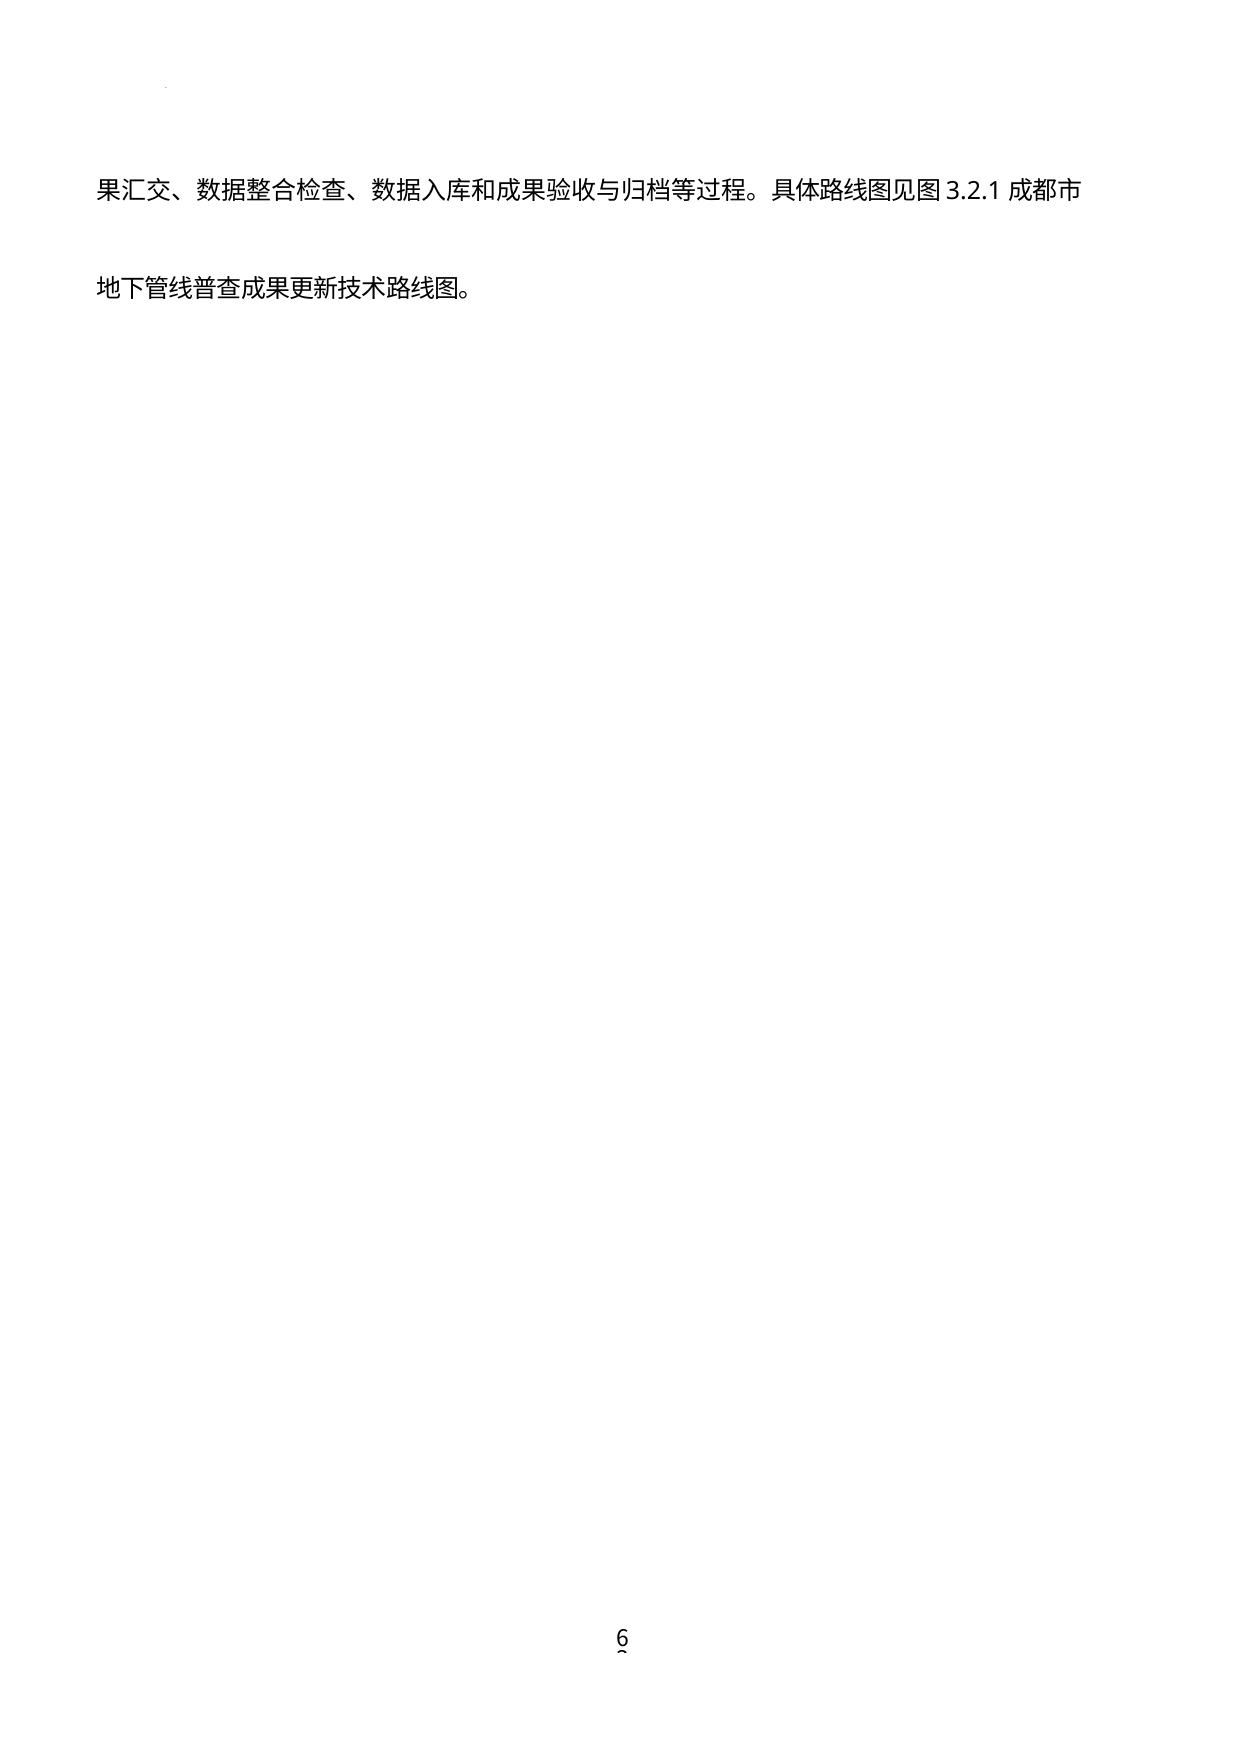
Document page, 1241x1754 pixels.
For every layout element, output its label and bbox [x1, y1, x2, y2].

text [96, 156, 1099, 319]
